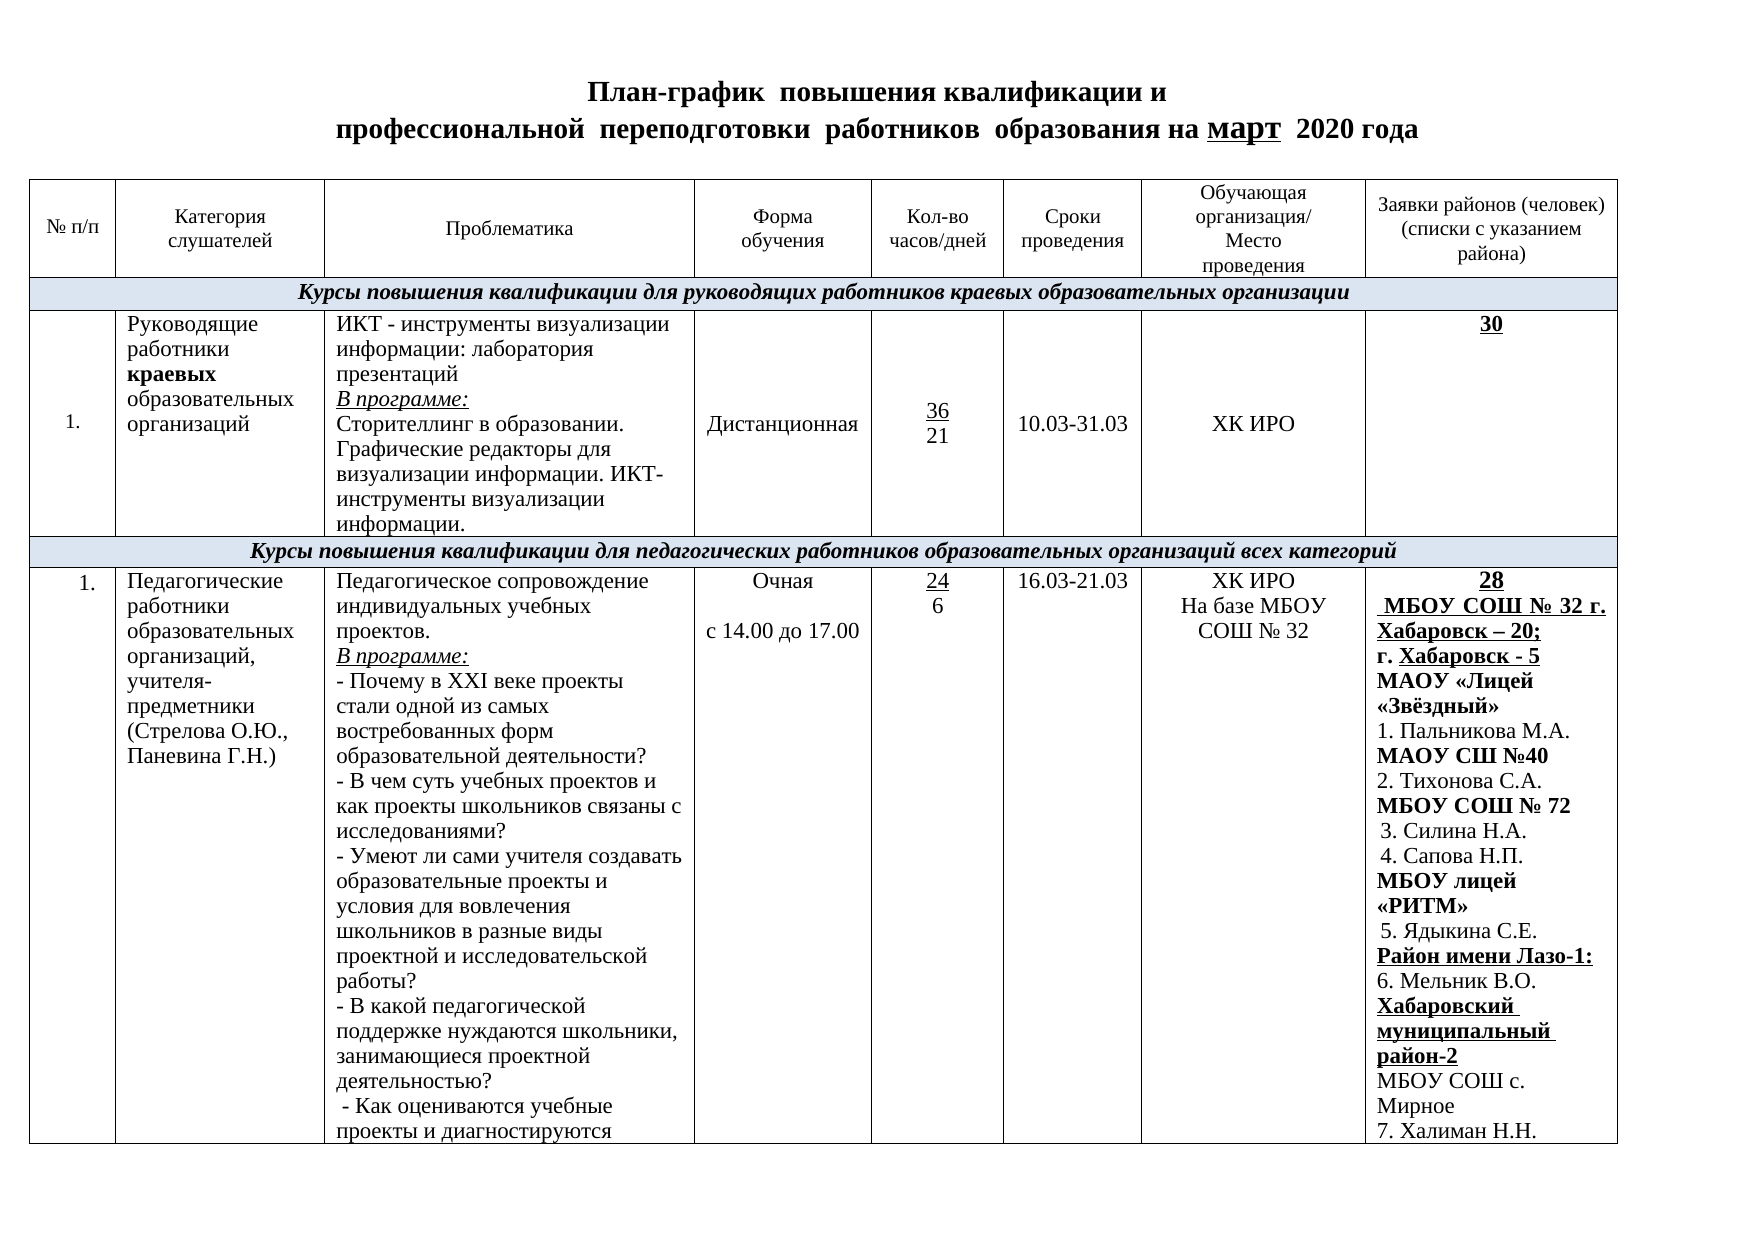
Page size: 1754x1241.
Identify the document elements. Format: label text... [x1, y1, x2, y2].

table_header Кол-во часов/дней [872, 180, 1003, 277]
table_header № п/п [30, 180, 115, 277]
table_header Категория слушателей [116, 180, 324, 277]
table_cell Дистанционная [695, 311, 871, 536]
table_header Обучающая организация/ Место проведения [1142, 180, 1365, 277]
table_cell Курсы повышения квалификации для руководящих работников краевых образовательных организации [30, 278, 1617, 310]
table_cell 10.03-31.03 [1004, 311, 1141, 536]
table_header Сроки проведения [1004, 180, 1141, 277]
text профессиональной переподготовки работников образования на март 2020 года [118, 107, 1636, 146]
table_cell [1142, 568, 1365, 1143]
table_cell ХК ИРО [1142, 311, 1365, 536]
table_cell ИКТ - инструменты визуализации информации: лаборатория презентаций В программе: Сторителлинг в образовании. Графические редакторы для визуализации информации. ИКТ-инструменты визуализации информации. [325, 311, 694, 536]
table_cell Руководящие работники краевых образовательных организаций [116, 311, 324, 536]
table_cell [30, 568, 115, 1143]
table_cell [695, 568, 871, 1143]
table_header Проблематика [325, 180, 694, 277]
table_cell Курсы повышения квалификации для педагогических работников образовательных организаций всех категорий [30, 537, 1617, 567]
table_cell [1366, 568, 1617, 1143]
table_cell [325, 568, 694, 1143]
table_header Заявки районов (человек) (списки с указанием района) [1366, 180, 1617, 277]
table_cell 1. [30, 311, 115, 536]
table_cell 36 21 [872, 311, 1003, 536]
table_cell 16.03-21.03 [1004, 568, 1141, 1143]
table_cell 30 [1366, 311, 1617, 536]
table_header Форма обучения [695, 180, 871, 277]
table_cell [116, 568, 324, 1143]
text План-график повышения квалификации и [118, 74, 1636, 107]
table_cell 24 6 [872, 568, 1003, 1143]
